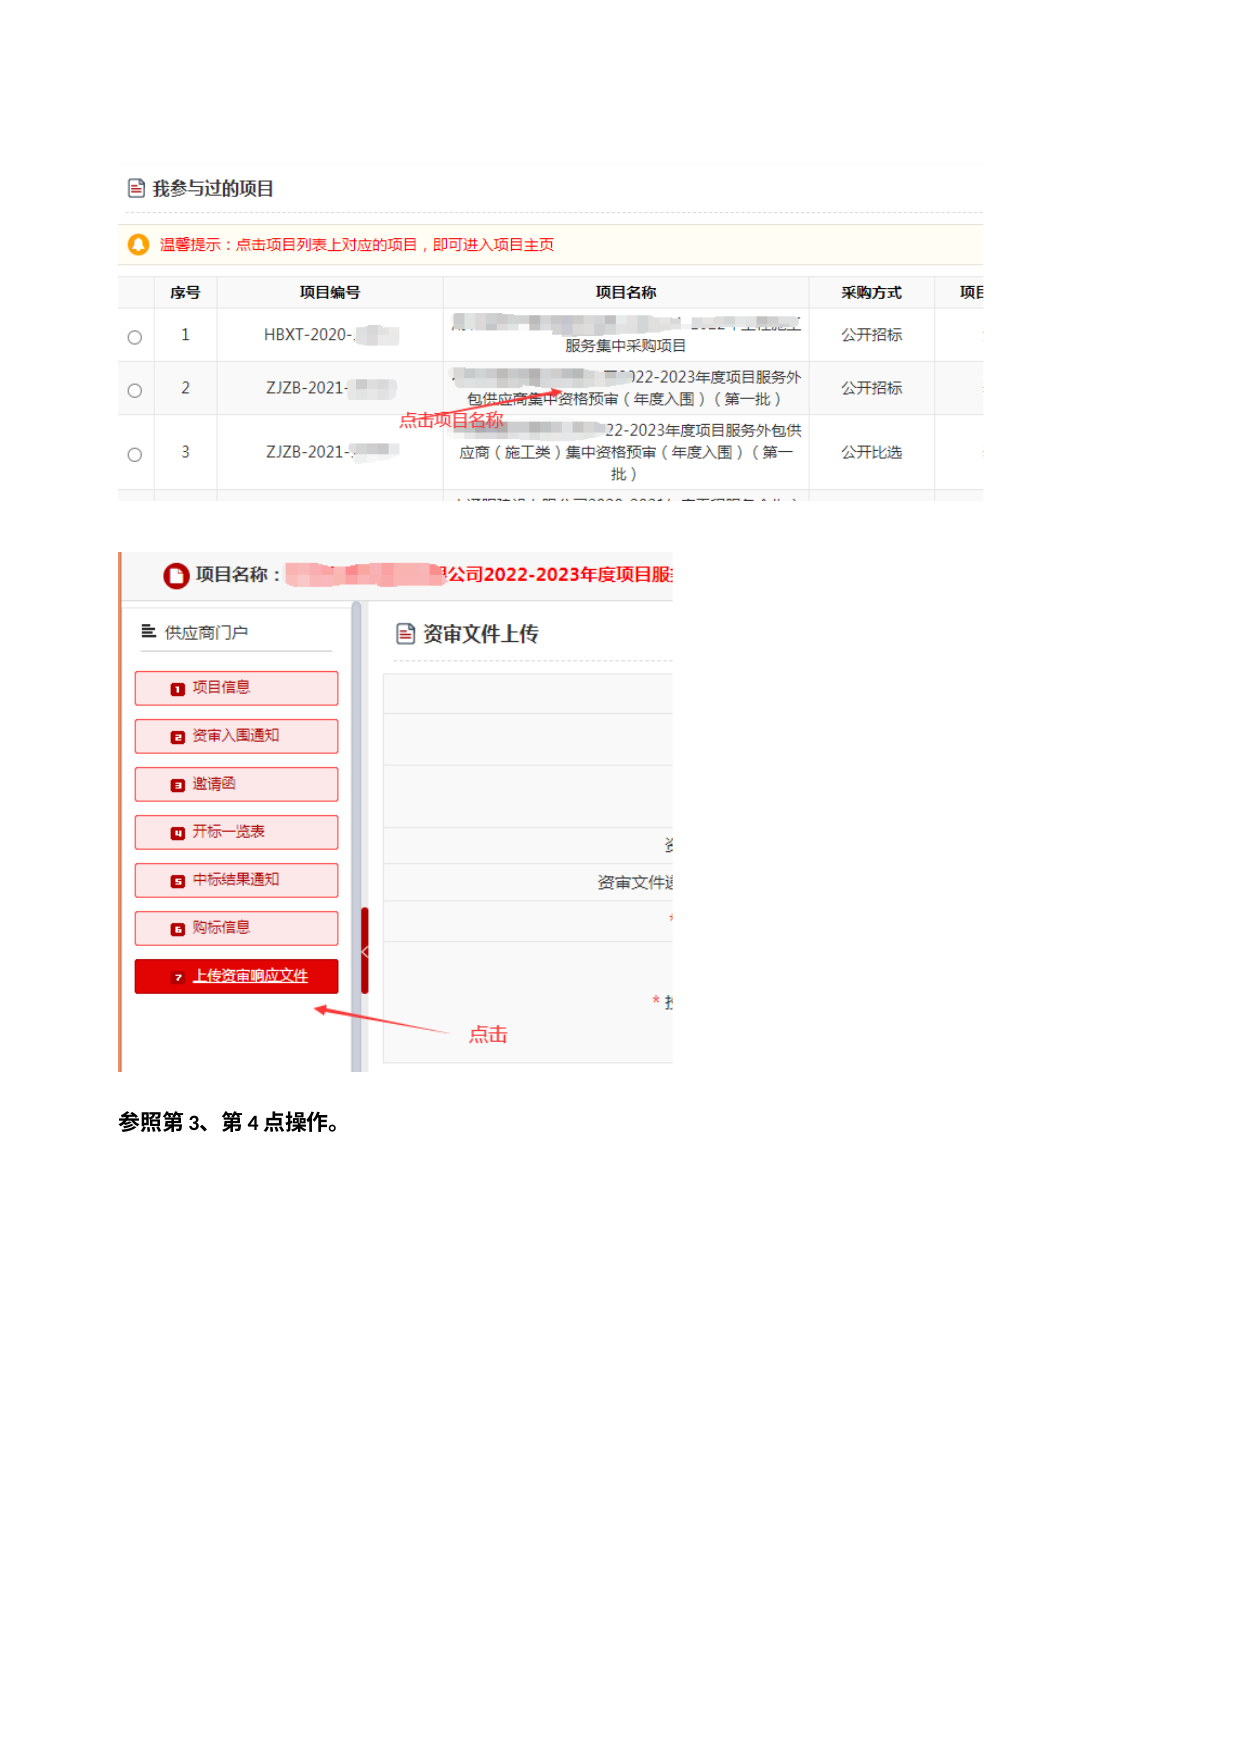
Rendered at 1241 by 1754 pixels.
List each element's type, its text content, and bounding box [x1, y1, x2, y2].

picture [118, 162, 984, 501]
picture [118, 552, 673, 1072]
text 参照第3、第4点操作。 [118, 1104, 1053, 1137]
